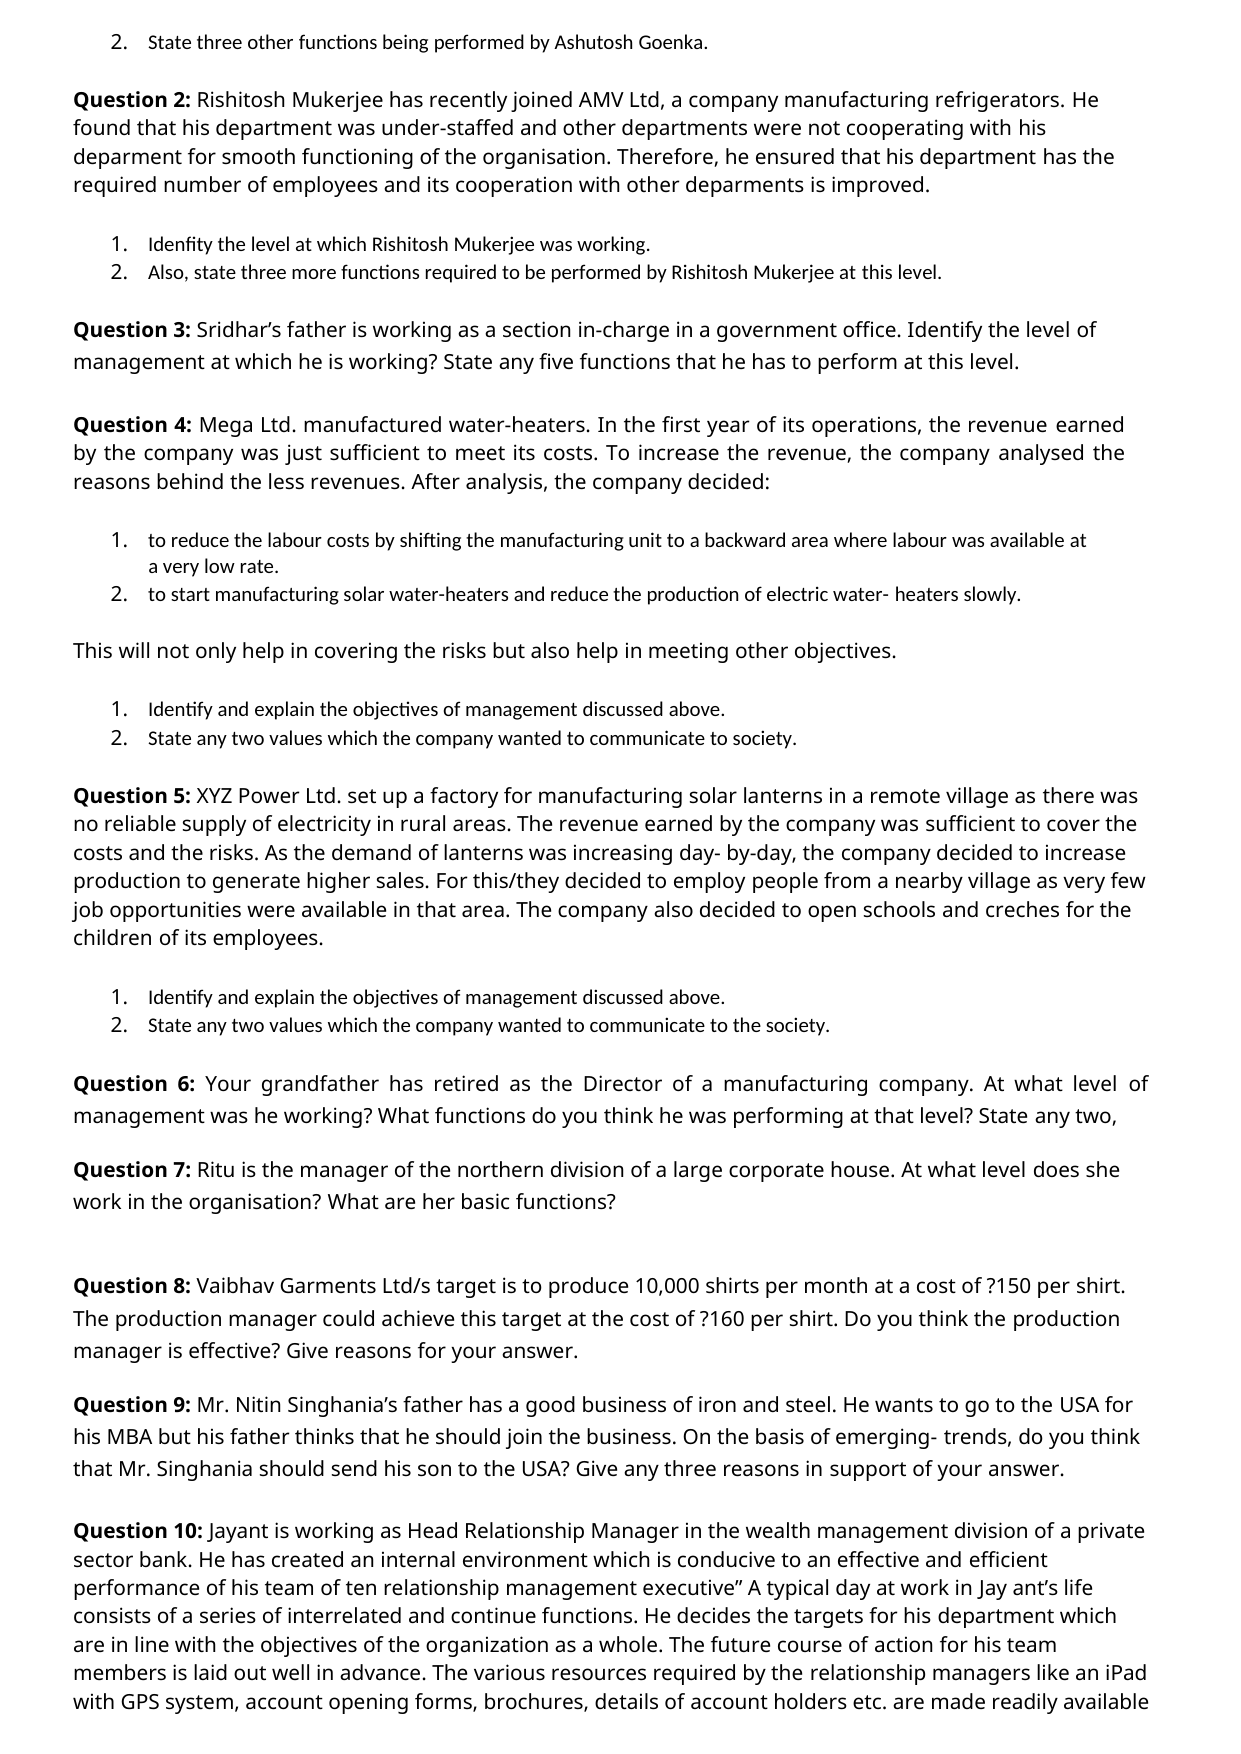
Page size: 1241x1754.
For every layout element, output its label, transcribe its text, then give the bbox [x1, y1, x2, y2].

list State three other functions being performed by Ashutosh Goenka. [110, 27, 1176, 56]
text This will not only help in covering the risks but also help in meeting other objectives. [73, 636, 1176, 665]
list to start manufacturing solar water-heaters and reduce the production of electric water- heaters slowly. [110, 579, 1101, 607]
text Question 5: XYZ Power Ltd. set up a factory for manufacturing solar lanterns in a remote village as there was no reliable supply of electricity in rural areas. The revenue earned by the company was sufficient to cover the costs and the risks. As the demand of lanterns was increasing day- by-day, the company decided to increase production to generate higher sales. For this/they decided to employ people from a nearby village as very few job opportunities were available in that area. The company also decided to open schools and creches for the children of its employees. [73, 781, 1148, 952]
list Identify and explain the objectives of management discussed above. [110, 694, 1176, 723]
text Question 6: Your grandfather has retired as the Director of a manufacturing company. At what level of management was he working? What functions do you think he was performing at that level? State any two, [73, 1069, 1148, 1130]
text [73, 1516, 1151, 1715]
list Idenfity the level at which Rishitosh Mukerjee was working. [110, 229, 1176, 257]
list Also, state three more functions required to be performed by Rishitosh Mukerjee at this level. [110, 257, 1065, 286]
list State any two values which the company wanted to communicate to society. [110, 723, 1176, 752]
list State any two values which the company wanted to communicate to the society. [110, 1010, 1176, 1039]
text Question 2: Rishitosh Mukerjee has recently joined AMV Ltd, a company manufacturing refrigerators. He found that his department was under-staffed and other departments were not cooperating with his deparment for smooth functioning of the organisation. Therefore, he ensured that his department has the required number of employees and its cooperation with other deparments is improved. [73, 85, 1157, 199]
text Question 8: Vaibhav Garments Ltd/s target is to produce 10,000 shirts per month at a cost of ?150 per shirt. The production manager could achieve this target at the cost of ?160 per shirt. Do you think the production manager is effective? Give reasons for your answer. [73, 1272, 1167, 1364]
list Identify and explain the objectives of management discussed above. [110, 982, 1176, 1010]
list to reduce the labour costs by shifting the manufacturing unit to a backward area where labour was available at a very low rate. [110, 525, 1100, 579]
text Question 4: Mega Ltd. manufactured water-heaters. In the first year of its operations, the revenue earned by the company was just sufficient to meet its costs. To increase the revenue, the company analysed the reasons behind the less revenues. After analysis, the company decided: [73, 410, 1125, 495]
text Question 9: Mr. Nitin Singhania’s father has a good business of iron and steel. He wants to go to the USA for his MBA but his father thinks that he should join the business. On the basis of emerging- trends, do you think that Mr. Singhania should send his son to the USA? Give any three reasons in support of your answer. [73, 1390, 1152, 1482]
text Question 7: Ritu is the manager of the northern division of a large corporate house. At what level does she work in the organisation? What are her basic functions? [73, 1155, 1120, 1216]
text Question 3: Sridhar’s father is working as a section in-charge in a government office. Identify the level of management at which he is working? State any five functions that he has to perform at this level. [73, 316, 1163, 376]
